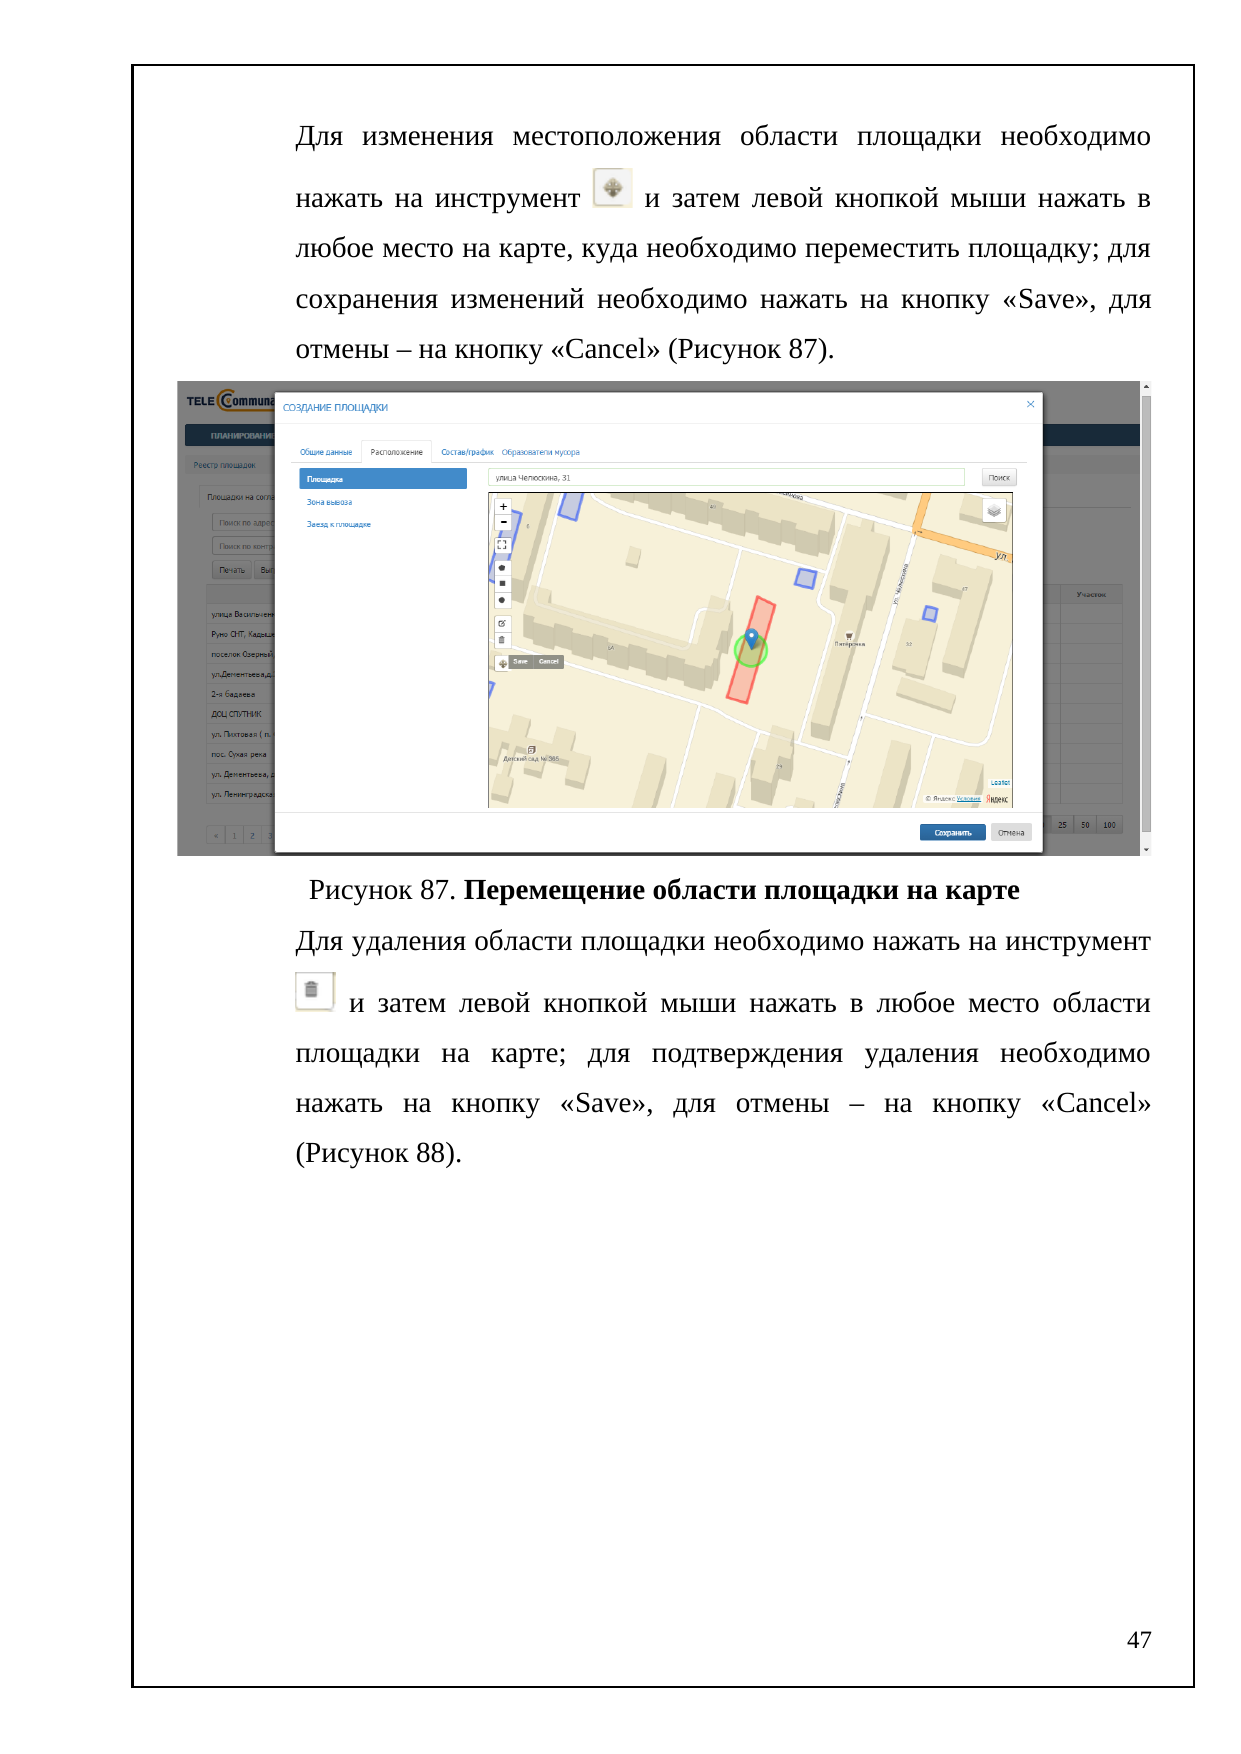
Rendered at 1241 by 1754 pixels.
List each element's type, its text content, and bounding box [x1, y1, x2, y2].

picture [295, 972, 336, 1012]
picture [177, 381, 1152, 856]
text Рисунок 87. Перемещение области площадки на карте [177, 872, 1152, 906]
text Для изменения местоположения области площадки необходимо нажать на инструмент и затем левой кнопкой мыши нажать в любое место на карте, куда необходимо переместить площадку; для сохранения изменений необходимо нажать на кнопку «Save», для отмены – на кнопку «Cancel» (Рисунок 87). [295, 118, 1152, 365]
picture [592, 168, 633, 208]
text Для удаления области площадки необходимо нажать на инструмент и затем левой кнопкой мыши нажать в любое место области площадки на карте; для подтверждения удаления необходимо нажать на кнопку «Save», для отмены – на кнопку «Cancel» (Рисунок 88). [295, 923, 1152, 1169]
